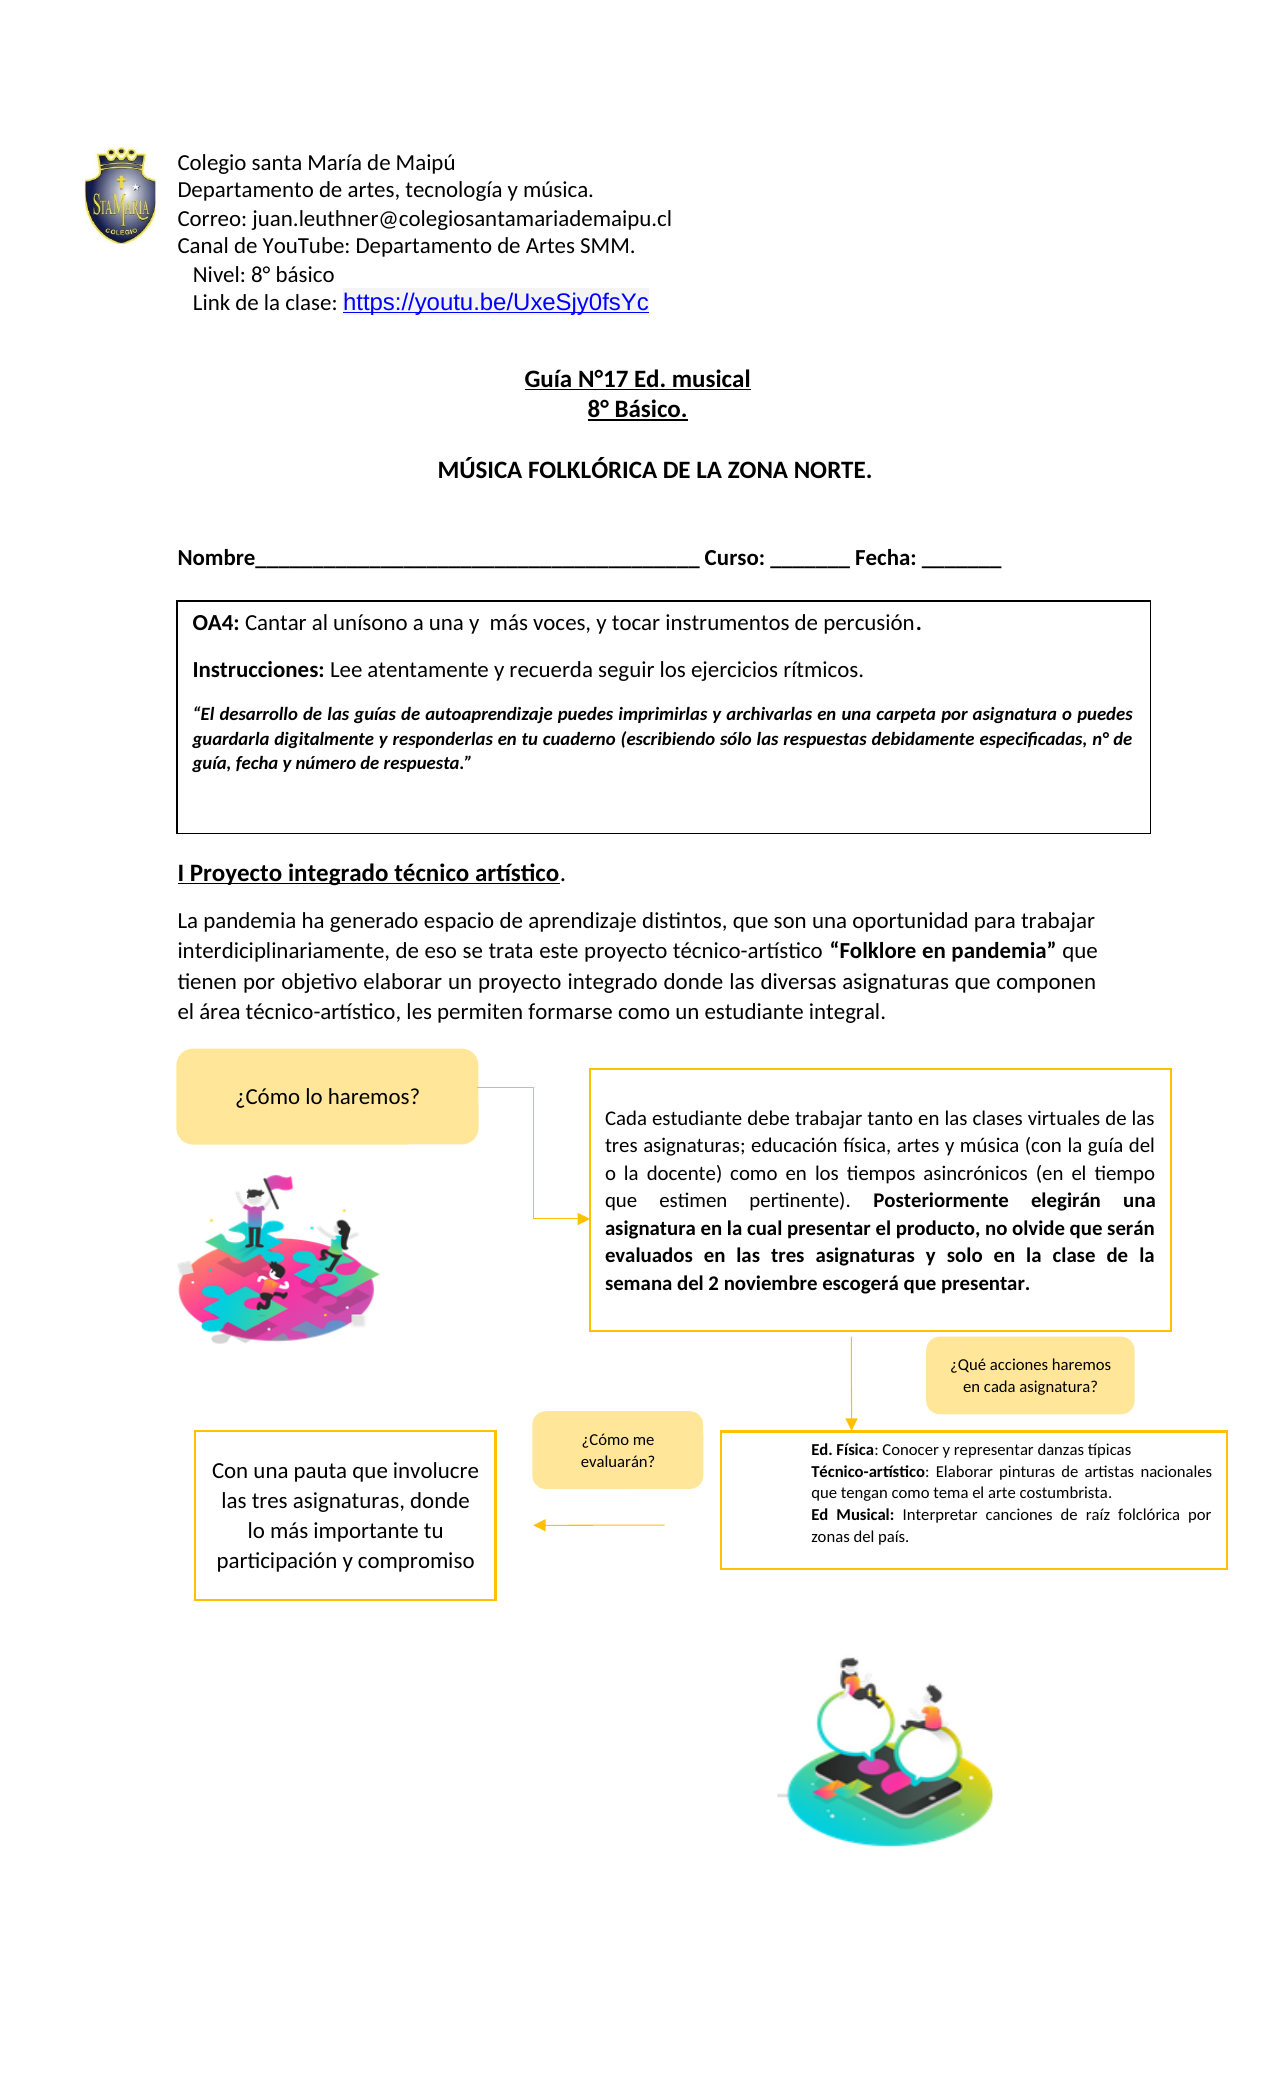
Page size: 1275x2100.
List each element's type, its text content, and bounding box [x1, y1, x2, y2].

text Nombre_______________________________________ Curso: _______ Fecha: _______ [177, 543, 1098, 571]
text La pandemia ha generado espacio de aprendizaje distintos, que son una oportunidad para trabajar interdiciplinariamente, de eso se trata este proyecto técnico-artístico “Folklore en pandemia” que tienen por objetivo elaborar un proyecto integrado donde las diversas asignaturas que componen el área técnico-artístico, les permiten formarse como un estudiante integral. [177, 906, 1098, 1025]
text Colegio santa María de Maipú [177, 148, 1098, 176]
text Canal de YouTube: Departamento de Artes SMM. [177, 232, 1098, 260]
text I Proyecto integrado técnico artístico. [177, 857, 1098, 887]
text 8° Básico. [177, 393, 1098, 424]
picture [83, 147, 156, 242]
picture [176, 1165, 381, 1348]
text Departamento de artes, tecnología y música. [177, 176, 1098, 204]
picture [777, 1641, 993, 1857]
list Link de la clase: https://youtu.be/UxeSjy0fsYc [177, 288, 1098, 316]
text Correo: juan.leuthner@colegiosantamariademaipu.cl [177, 204, 1098, 232]
text Nivel: 8° básico [177, 260, 1098, 288]
list MÚSICA FOLKLÓRICA DE LA ZONA NORTE. [437, 454, 1098, 485]
text Guía N°17 Ed. musical [177, 363, 1098, 393]
